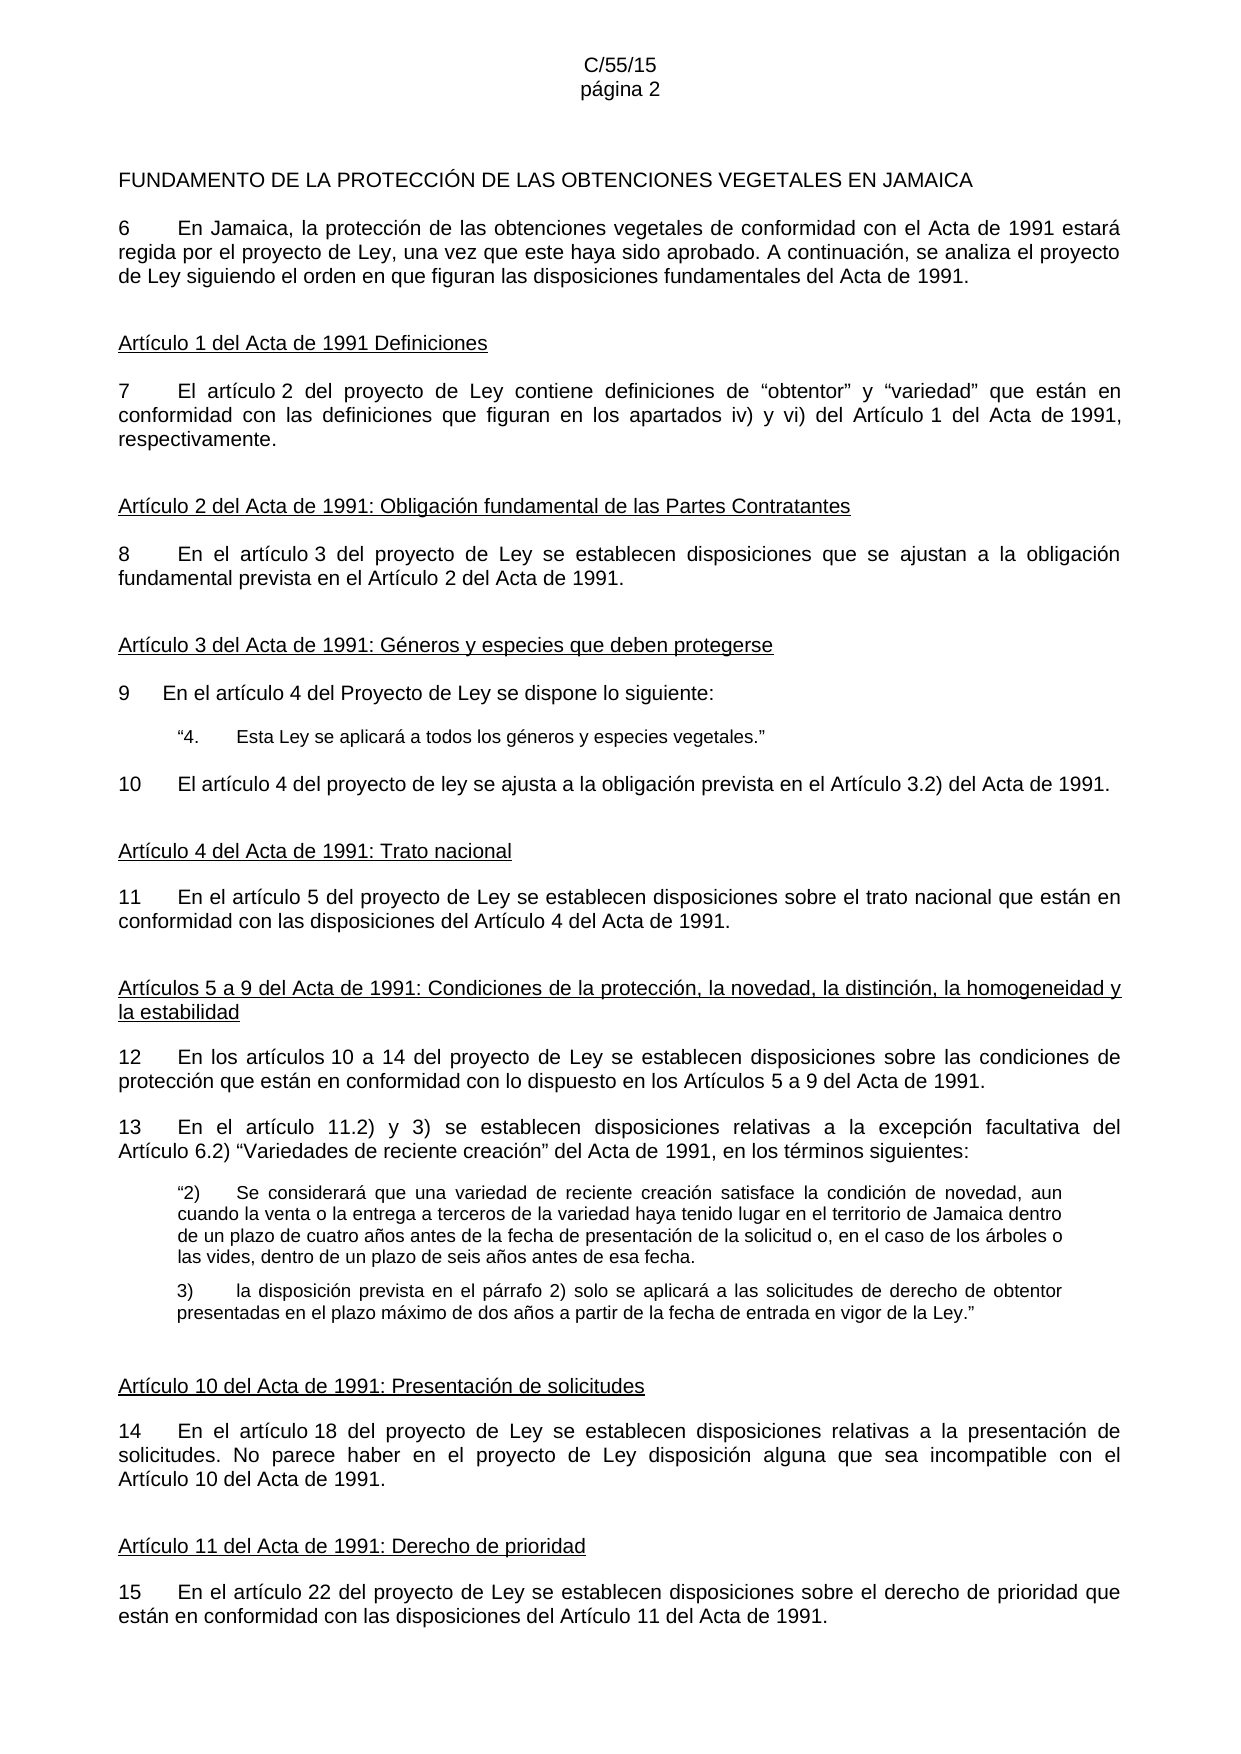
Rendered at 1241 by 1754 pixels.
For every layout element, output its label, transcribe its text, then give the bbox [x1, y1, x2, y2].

text En el artículo 11.2) y 3) se establecen disposiciones relativas a la excepción facultativa del Artículo 6.2) “Variedades de reciente creación” del Acta de 1991, en los términos siguientes: [118, 1114, 1122, 1162]
text Artículo 11 del Acta de 1991: Derecho de prioridad [118, 1534, 1122, 1558]
subtitle fundamento de la protección de las obtenciones vegetales en jamaica [118, 168, 1122, 192]
subtitle Artículo 3 del Acta de 1991: Géneros y especies que deben protegerse [118, 633, 1122, 657]
text En el artículo 3 del proyecto de Ley se establecen disposiciones que se ajustan a la obligación fundamental prevista en el Artículo 2 del Acta de 1991. [118, 542, 1122, 590]
subtitle Artículos 5 a 9 del Acta de 1991: Condiciones de la protección, la novedad, la distinción, la homogeneidad y la estabilidad [118, 998, 1122, 1023]
text En el artículo 22 del proyecto de Ley se establecen disposiciones sobre el derecho de prioridad que están en conformidad con las disposiciones del Artículo 11 del Acta de 1991. [118, 1579, 1122, 1627]
subtitle Artículo 2 del Acta de 1991: Obligación fundamental de las Partes Contratantes [118, 494, 1122, 518]
text 3) la disposición prevista en el párrafo 2) solo se aplicará a las solicitudes de derecho de obtentor presentadas en el plazo máximo de dos años a partir de la fecha de entrada en vigor de la Ley.” [177, 1280, 1063, 1323]
text El artículo 2 del proyecto de Ley contiene definiciones de “obtentor” y “variedad” que están en conformidad con las definiciones que figuran en los apartados iv) y vi) del Artículo 1 del Acta de 1991, respectivamente. [118, 379, 1122, 451]
text En Jamaica, la protección de las obtenciones vegetales de conformidad con el Acta de 1991 estará regida por el proyecto de Ley, una vez que este haya sido aprobado. A continuación, se analiza el proyecto de Ley siguiendo el orden en que figuran las disposiciones fundamentales del Acta de 1991. [118, 216, 1122, 288]
subtitle Artículos 5 a 9 del Acta de 1991: Condiciones de la protección, la novedad, la distinción, la homogeneidad y la estabilidad [118, 976, 1122, 997]
subtitle Artículo 4 del Acta de 1991: Trato nacional [118, 839, 1122, 863]
text En el artículo 4 del Proyecto de Ley se dispone lo siguiente: [118, 681, 1122, 705]
text En el artículo 18 del proyecto de Ley se establecen disposiciones relativas a la presentación de solicitudes. No parece haber en el proyecto de Ley disposición alguna que sea incompatible con el Artículo 10 del Acta de 1991. [118, 1419, 1122, 1491]
text “4. Esta Ley se aplicará a todos los géneros y especies vegetales.” [177, 726, 1122, 748]
text Artículo 10 del Acta de 1991: Presentación de solicitudes [118, 1373, 1122, 1397]
subtitle Artículo 1 del Acta de 1991 Definiciones [118, 331, 1122, 355]
text “2) Se considerará que una variedad de reciente creación satisface la condición de novedad, aun cuando la venta o la entrega a terceros de la variedad haya tenido lugar en el territorio de Jamaica dentro de un plazo de cuatro años antes de la fecha de presentación de la solicitud o, en el caso de los árboles o las vides, dentro de un plazo de seis años antes de esa fecha. [177, 1182, 1063, 1268]
text En los artículos 10 a 14 del proyecto de Ley se establecen disposiciones sobre las condiciones de protección que están en conformidad con lo dispuesto en los Artículos 5 a 9 del Acta de 1991. [118, 1045, 1122, 1093]
text En el artículo 5 del proyecto de Ley se establecen disposiciones sobre el trato nacional que están en conformidad con las disposiciones del Artículo 4 del Acta de 1991. [118, 884, 1122, 932]
text El artículo 4 del proyecto de ley se ajusta a la obligación prevista en el Artículo 3.2) del Acta de 1991. [118, 772, 1122, 796]
